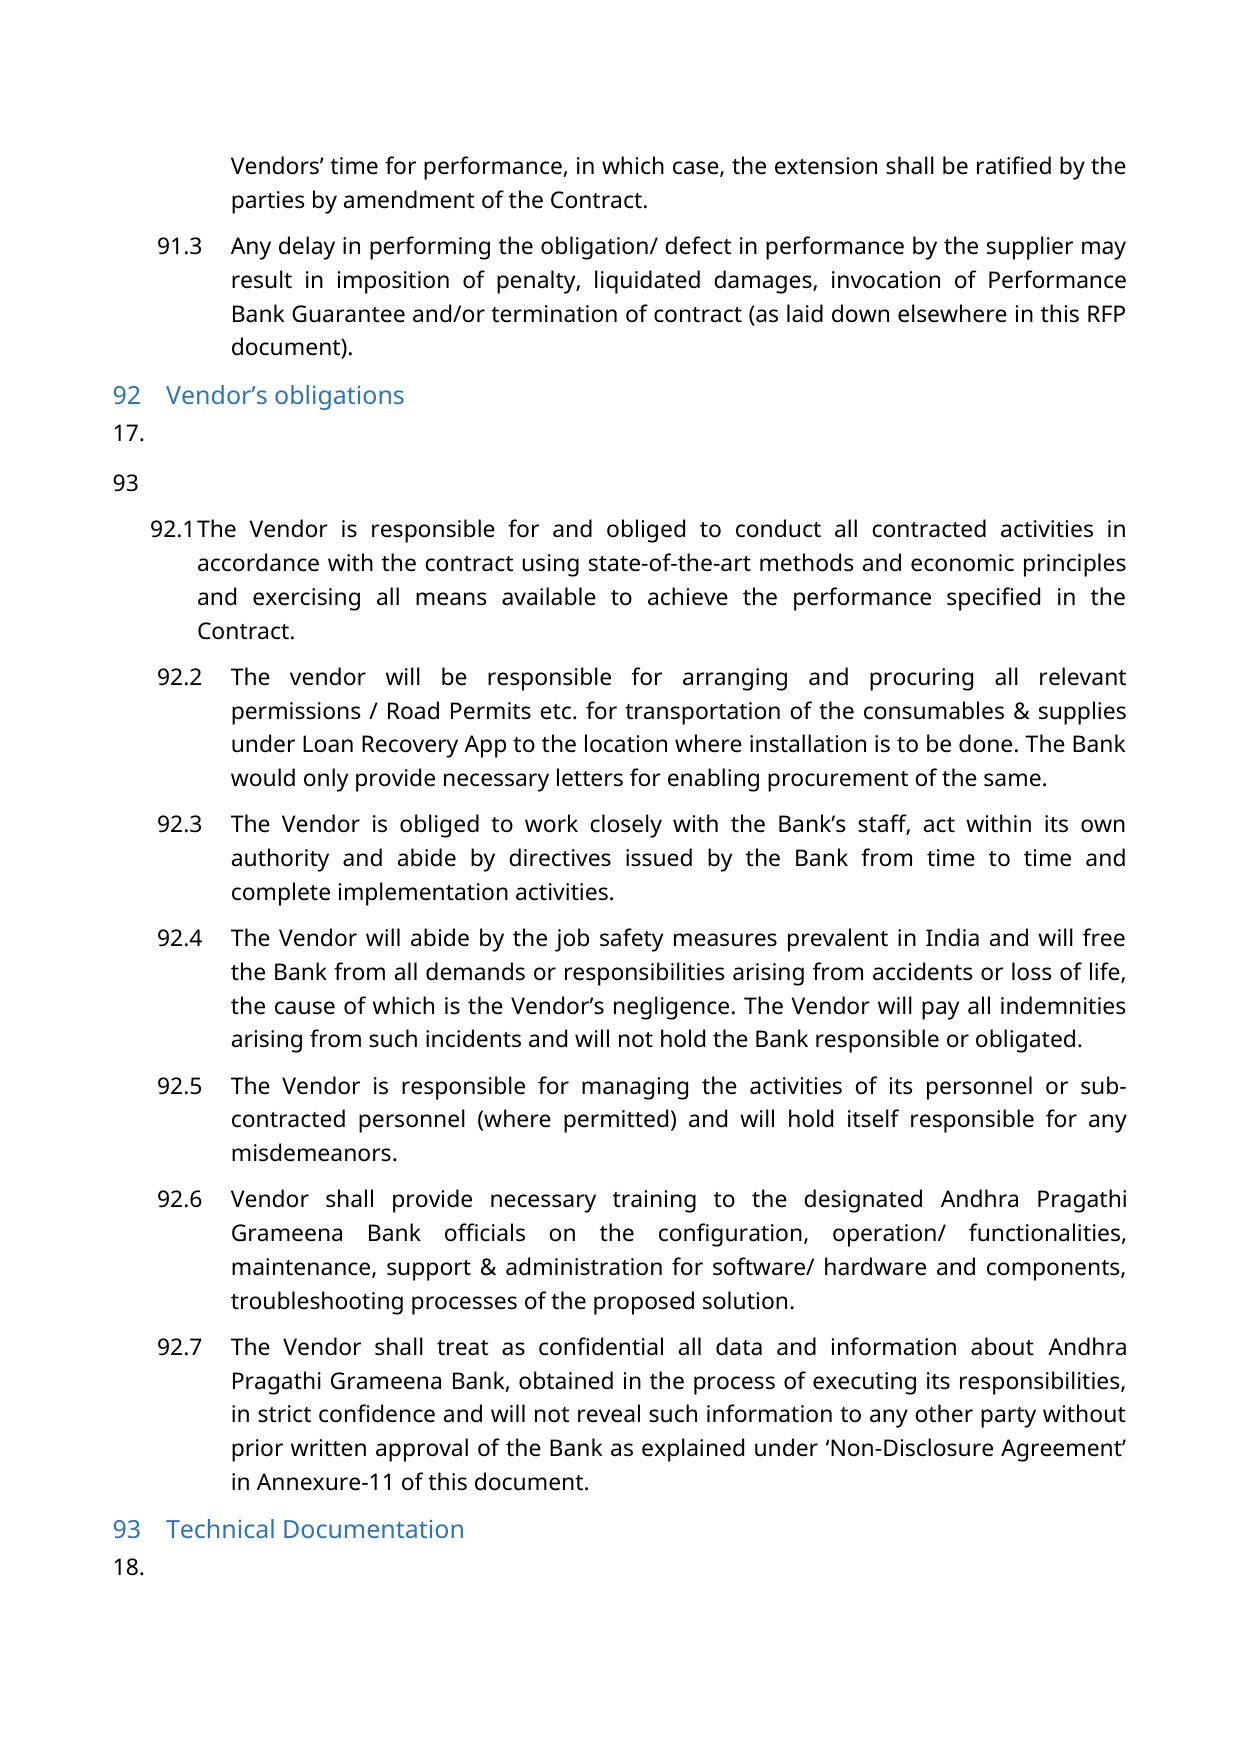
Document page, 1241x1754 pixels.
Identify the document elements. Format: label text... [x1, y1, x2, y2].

list Vendor shall provide necessary training to the designated Andhra Pragathi Grameena Bank officials on the configuration, operation/ functionalities, maintenance, support & administration for software/ hardware and components, troubleshooting processes of the proposed solution. [157, 1183, 1128, 1316]
subtitle Technical Documentation [112, 1512, 1128, 1546]
list Any delay in performing the obligation/ defect in performance by the supplier may result in imposition of penalty, liquidated damages, invocation of Performance Bank Guarantee and/or termination of contract (as laid down elsewhere in this RFP document). [157, 230, 1128, 362]
list The Vendor will abide by the job safety measures prevalent in India and will free the Bank from all demands or responsibilities arising from accidents or loss of life, the cause of which is the Vendor’s negligence. The Vendor will pay all indemnities arising from such incidents and will not hold the Bank responsible or obligated. [157, 922, 1128, 1054]
list The Vendor is obliged to work closely with the Bank’s staff, act within its own authority and abide by directives issued by the Bank from time to time and complete implementation activities. [157, 808, 1128, 907]
subtitle Vendor’s obligations [112, 377, 1128, 412]
list The Vendor is responsible for and obliged to conduct all contracted activities in accordance with the contract using state-of-the-art methods and economic principles and exercising all means available to achieve the performance specified in the Contract. [150, 513, 1128, 646]
list The Vendor is responsible for managing the activities of its personnel or sub-contracted personnel (where permitted) and will hold itself responsible for any misdemeanors. [157, 1069, 1128, 1168]
list The Vendor shall treat as confidential all data and information about Andhra Pragathi Grameena Bank, obtained in the process of executing its responsibilities, in strict confidence and will not reveal such information to any other party without prior written approval of the Bank as explained under ‘Non-Disclosure Agreement’ in Annexure-11 of this document. [157, 1331, 1128, 1497]
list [157, 150, 1128, 215]
list The vendor will be responsible for arranging and procuring all relevant permissions / Road Permits etc. for transportation of the consumables & supplies under Loan Recovery App to the location where installation is to be done. The Bank would only provide necessary letters for enabling procurement of the same. [157, 661, 1128, 793]
